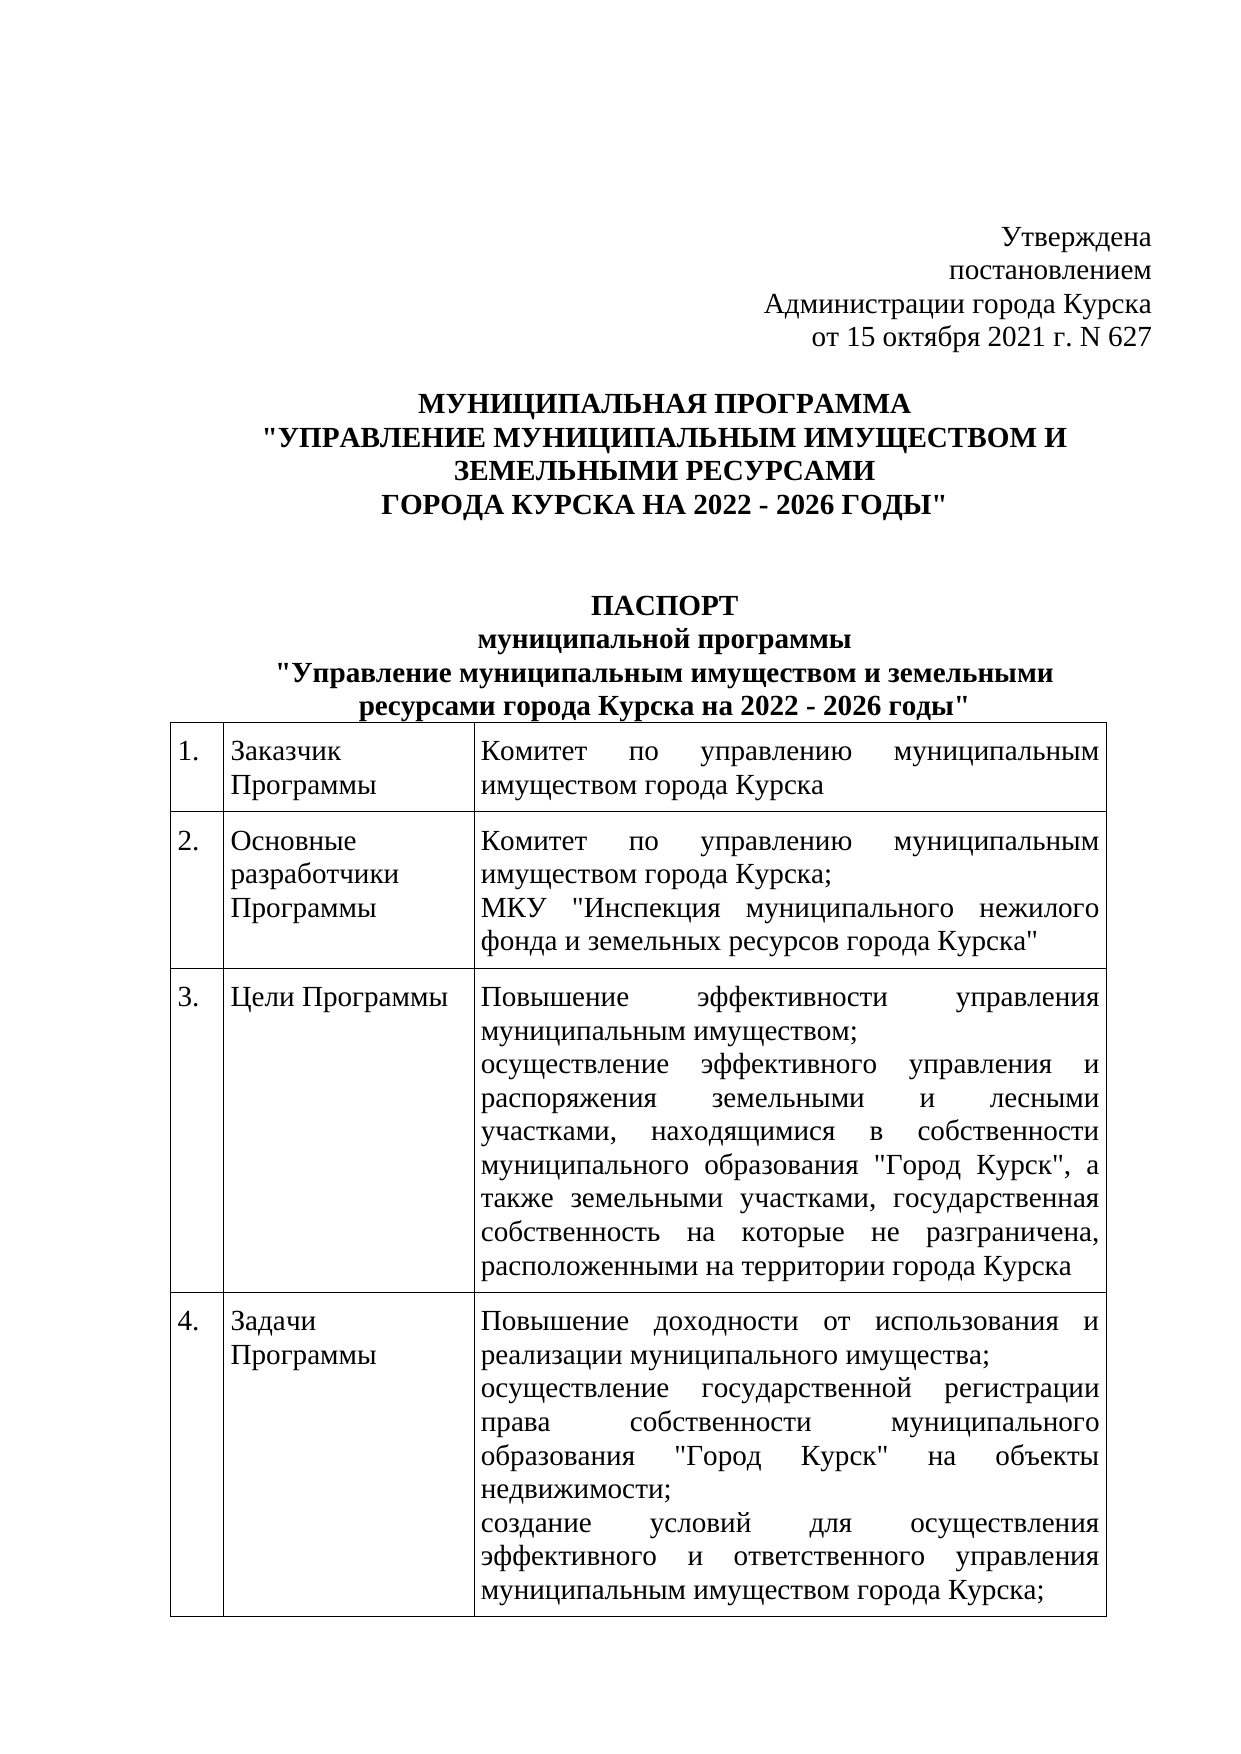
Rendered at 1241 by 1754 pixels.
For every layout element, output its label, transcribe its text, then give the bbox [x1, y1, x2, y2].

text Администрации города Курска [177, 286, 1152, 319]
table_header Комитет по управлению муниципальным имуществом города Курска [475, 723, 1106, 811]
title ПАСПОРТ [177, 588, 1152, 621]
table_header 1. [171, 723, 223, 811]
table_cell Основные разработчики Программы [224, 812, 474, 968]
title ресурсами города Курска на 2022 - 2026 годы" [177, 688, 1152, 722]
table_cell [475, 1293, 1106, 1616]
text Утверждена [177, 219, 1152, 252]
title "Управление муниципальным имуществом и земельными [177, 655, 1152, 688]
title МУНИЦИПАЛЬНАЯ ПРОГРАММА [177, 386, 1152, 420]
table_cell Повышение эффективности управления муниципальным имуществом; осуществление эффективного управления и распоряжения земельными и лесными участками, находящимися в собственности муниципального образования "Город Курск", а также земельными участками, государственная собственность на которые не разграничена, расположенными на территории города Курска [475, 969, 1106, 1292]
title муниципальной программы [177, 621, 1152, 655]
table_header Заказчик Программы [224, 723, 474, 811]
table_cell Комитет по управлению муниципальным имуществом города Курска; МКУ "Инспекция муниципального нежилого фонда и земельных ресурсов города Курска" [475, 812, 1106, 968]
title "УПРАВЛЕНИЕ МУНИЦИПАЛЬНЫМ ИМУЩЕСТВОМ И ЗЕМЕЛЬНЫМИ РЕСУРСАМИ [177, 420, 1152, 487]
table_cell 4. [171, 1293, 223, 1616]
text от 15 октября 2021 г. N 627 [177, 319, 1152, 353]
title ГОРОДА КУРСКА НА 2022 - 2026 ГОДЫ" [177, 487, 1152, 521]
table_cell Задачи Программы [224, 1293, 474, 1616]
text постановлением [177, 252, 1152, 286]
table_cell 2. [171, 812, 223, 968]
table_cell 3. [171, 969, 223, 1292]
table_cell Цели Программы [224, 969, 474, 1292]
